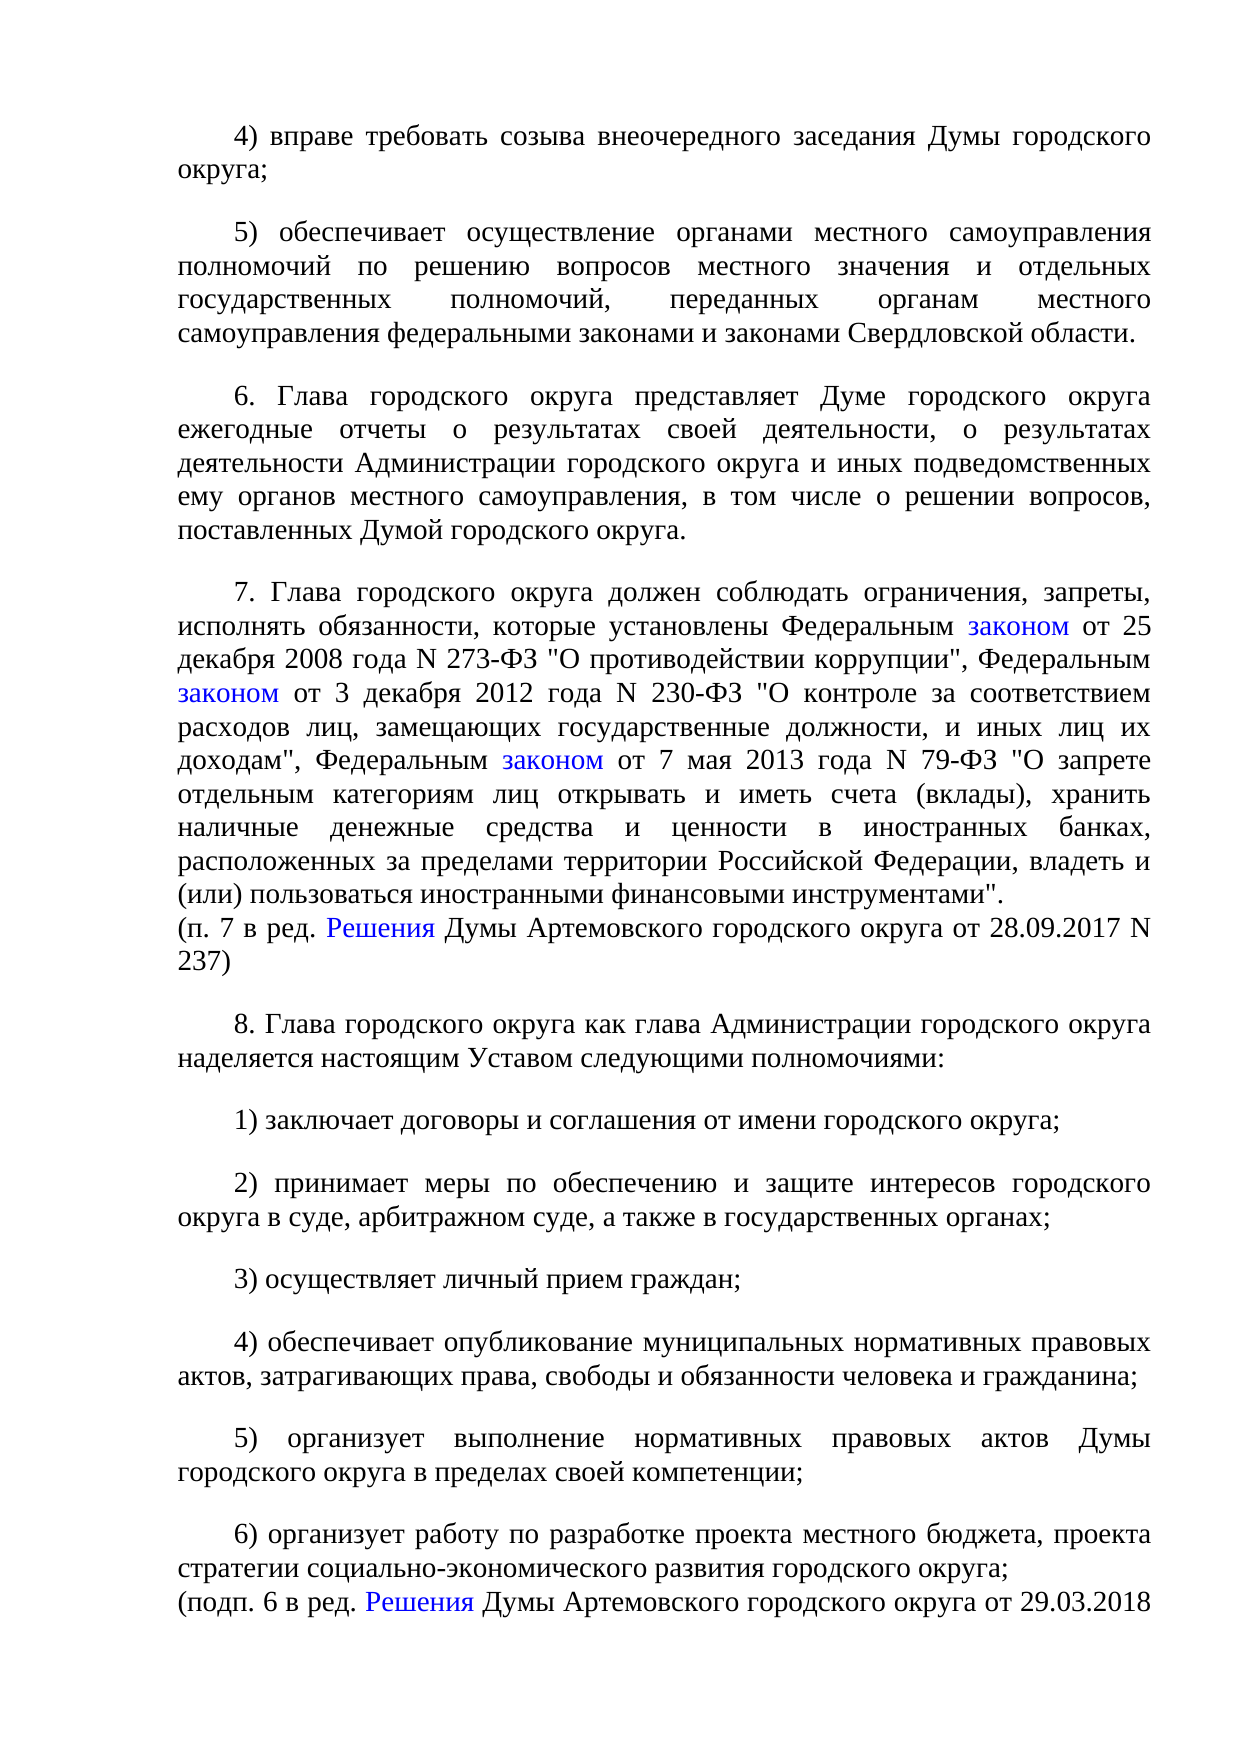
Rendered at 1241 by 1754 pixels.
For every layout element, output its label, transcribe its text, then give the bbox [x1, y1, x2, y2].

text 2) принимает меры по обеспечению и защите интересов городского округа в суде, арбитражном суде, а также в государственных органах; [177, 1165, 1152, 1232]
text 3) осуществляет личный прием граждан; [177, 1261, 1152, 1295]
text 1) заключает договоры и соглашения от имени городского округа; [177, 1102, 1152, 1136]
text 4) обеспечивает опубликование муниципальных нормативных правовых актов, затрагивающих права, свободы и обязанности человека и гражданина; [177, 1324, 1152, 1391]
text 5) организует выполнение нормативных правовых актов Думы городского округа в пределах своей компетенции; [177, 1420, 1152, 1487]
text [177, 1584, 1152, 1617]
text 5) обеспечивает осуществление органами местного самоуправления полномочий по решению вопросов местного значения и отдельных государственных полномочий, переданных органам местного самоуправления федеральными законами и законами Свердловской области. [177, 214, 1152, 348]
text 6) организует работу по разработке проекта местного бюджета, проекта стратегии социально-экономического развития городского округа; [177, 1517, 1152, 1584]
text 6. Глава городского округа представляет Думе городского округа ежегодные отчеты о результатах своей деятельности, о результатах деятельности Администрации городского округа и иных подведомственных ему органов местного самоуправления, в том числе о решении вопросов, поставленных Думой городского округа. [177, 378, 1152, 545]
text 7. Глава городского округа должен соблюдать ограничения, запреты, исполнять обязанности, которые установлены Федеральным законом от 25 декабря 2008 года N 273-ФЗ "О противодействии коррупции", Федеральным законом от 3 декабря 2012 года N 230-ФЗ "О контроле за соответствием расходов лиц, замещающих государственные должности, и иных лиц их доходам", Федеральным законом от 7 мая 2013 года N 79-ФЗ "О запрете отдельным категориям лиц открывать и иметь счета (вклады), хранить наличные денежные средства и ценности в иностранных банках, расположенных за пределами территории Российской Федерации, владеть и (или) пользоваться иностранными финансовыми инструментами". [177, 574, 1152, 910]
text 4) вправе требовать созыва внеочередного заседания Думы городского округа; [177, 118, 1152, 185]
text 8. Глава городского округа как глава Администрации городского округа наделяется настоящим Уставом следующими полномочиями: [177, 1006, 1152, 1073]
text (п. 7 в ред. Решения Думы Артемовского городского округа от 28.09.2017 N 237) [177, 910, 1152, 977]
